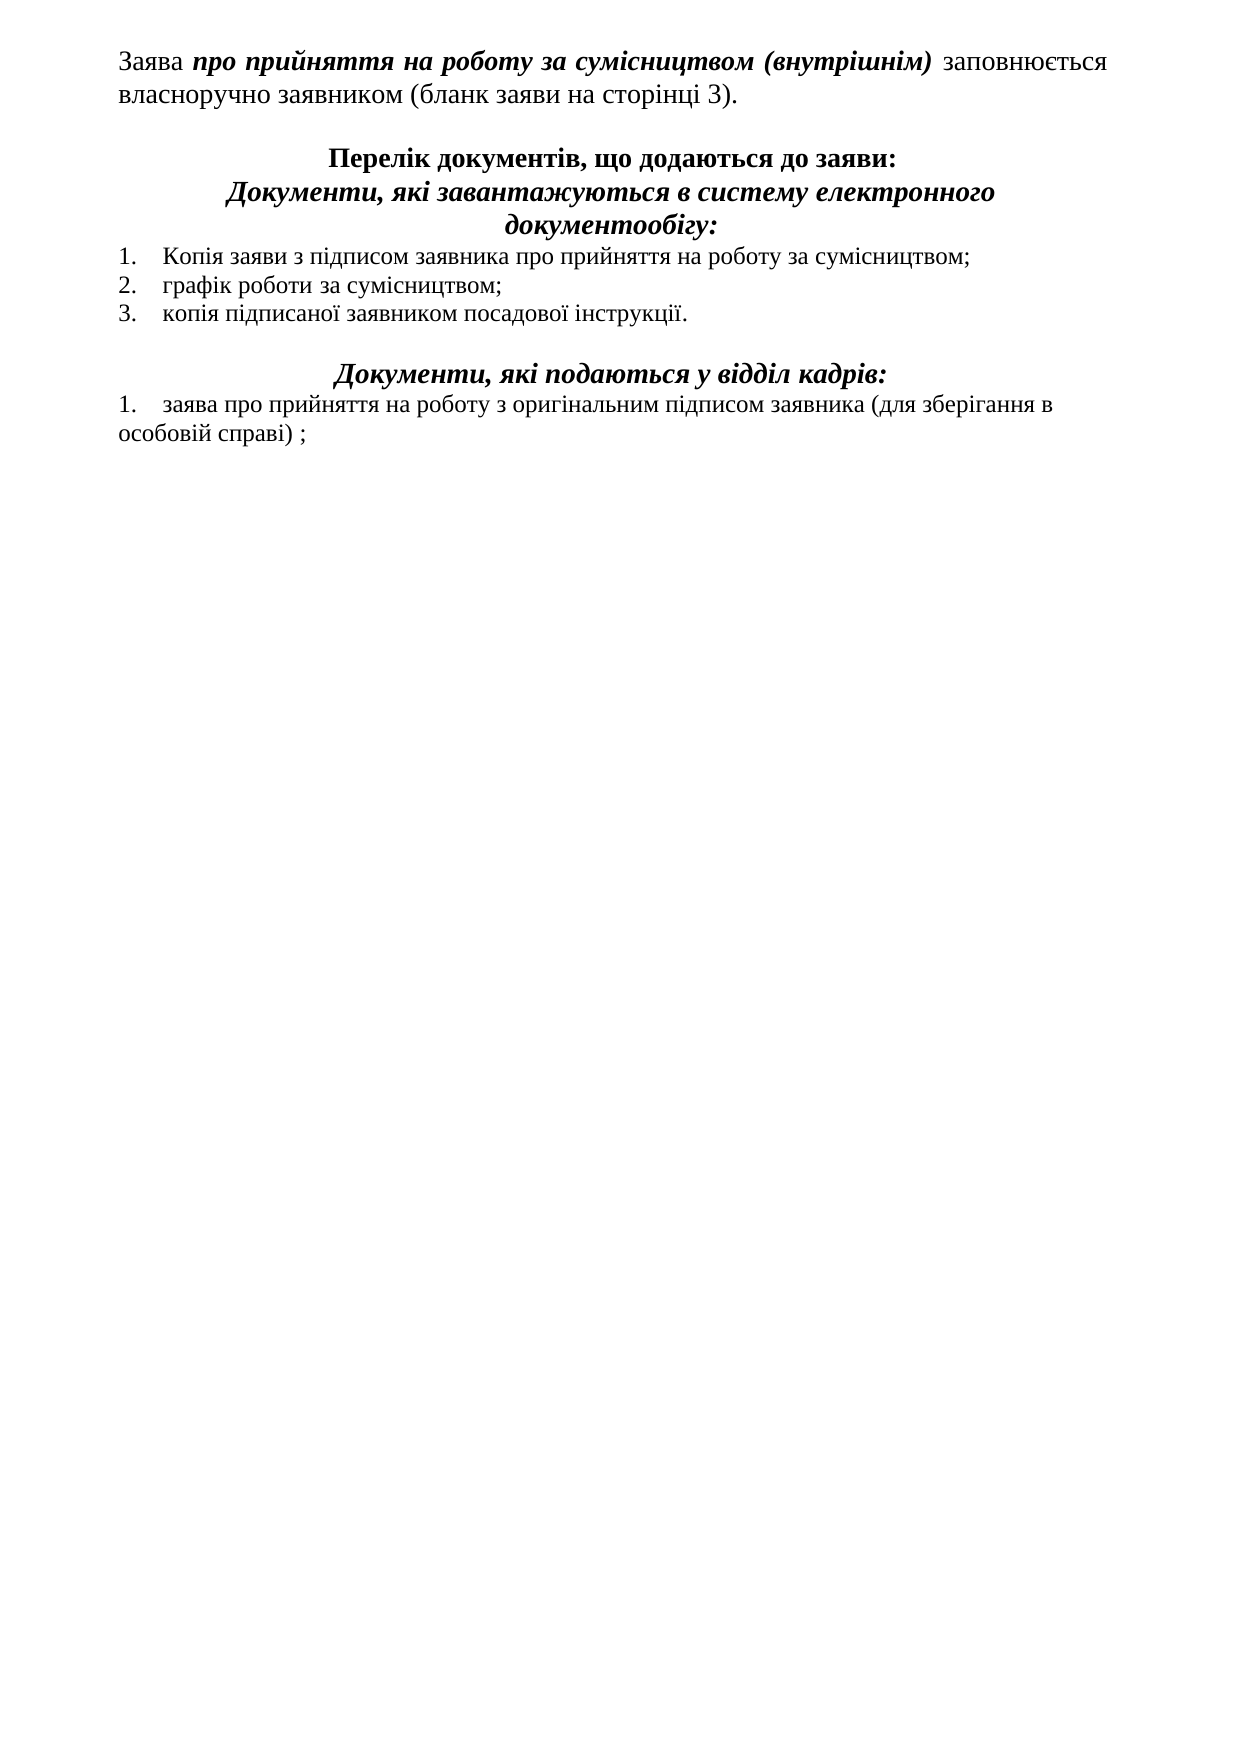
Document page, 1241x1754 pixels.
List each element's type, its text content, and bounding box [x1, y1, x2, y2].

list копія підписаної заявником посадової інструкції. [118, 298, 1107, 327]
list Документи, які подаються у відділ кадрів: [118, 356, 1107, 389]
text Заява про прийняття на роботу за сумісництвом (внутрішнім) заповнюється власноручно заявником (бланк заяви на сторінці 3). [118, 44, 1107, 109]
text Перелік документів, що додаються до заяви: [118, 141, 1107, 174]
list графік роботи за сумісництвом; [118, 270, 1107, 298]
list заява про прийняття на роботу з оригінальним підписом заявника (для зберігання в особовій справі) ; [118, 389, 1107, 447]
list Копія заяви з підписом заявника про прийняття на роботу за сумісництвом; [118, 241, 1107, 270]
text Документи, які завантажуються в систему електронного документообігу: [118, 174, 1107, 241]
